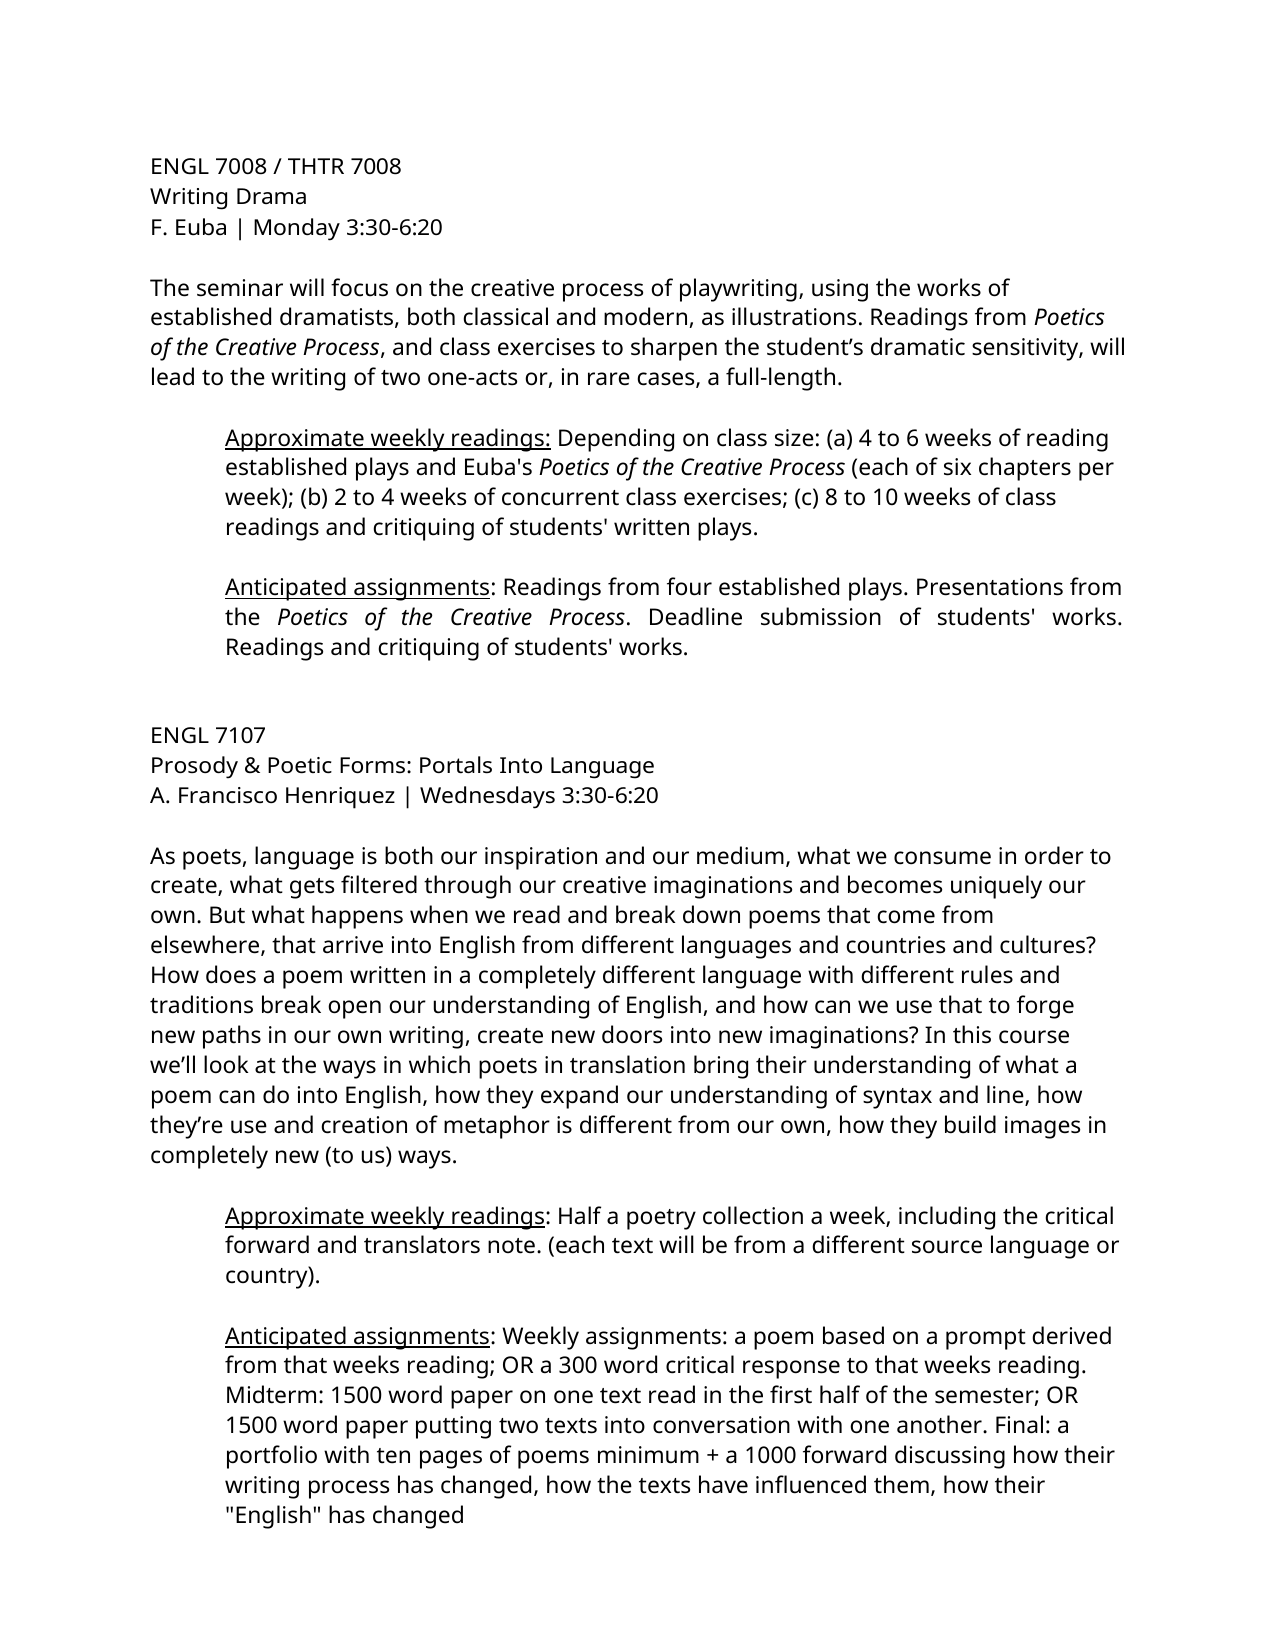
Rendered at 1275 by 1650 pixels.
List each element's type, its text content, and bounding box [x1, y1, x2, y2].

text The seminar will focus on the creative process of playwriting, using the works of established dramatists, both classical and modern, as illustrations. Readings from Poetics of the Creative Process, and class exercises to sharpen the student’s dramatic sensitivity, will lead to the writing of two one-acts or, in rare cases, a full-length. [150, 272, 1130, 392]
text Prosody & Poetic Forms: Portals Into Language [150, 750, 1137, 779]
text Anticipated assignments: Weekly assignments: a poem based on a prompt derived from that weeks reading; OR a 300 word critical response to that weeks reading. Midterm: 1500 word paper on one text read in the first half of the semester; OR 1500 word paper putting two texts into conversation with one another. Final: a portfolio with ten pages of poems minimum + a 1000 forward discussing how their writing process has changed, how the texts have influenced them, how their "English" has changed [225, 1320, 1121, 1530]
text Anticipated assignments: Readings from four established plays. Presentations from the Poetics of the Creative Process. Deadline submission of students' works. Readings and critiquing of students' works. [225, 572, 1123, 662]
text ENGL 7008 / THTR 7008 [150, 151, 1137, 181]
text F. Euba | Monday 3:30-6:20 [150, 211, 1137, 241]
text Approximate weekly readings: Half a poetry collection a week, including the critical forward and translators note. (each text will be from a different source language or country). [225, 1200, 1130, 1290]
text A. Francisco Henriquez | Wednesdays 3:30-6:20 [150, 780, 1137, 810]
text ENGL 7107 [150, 719, 1137, 749]
text As poets, language is both our inspiration and our medium, what we consume in order to create, what gets filtered through our creative imaginations and becomes uniquely our own. But what happens when we read and break down poems that come from elsewhere, that arrive into English from different languages and countries and cultures? How does a poem written in a completely different language with different rules and traditions break open our understanding of English, and how can we use that to forge new paths in our own writing, create new doors into new imaginations? In this course we’ll look at the ways in which poets in translation bring their understanding of what a poem can do into English, how they expand our understanding of syntax and line, how they’re use and creation of metaphor is different from our own, how they build images in completely new (to us) ways. [150, 840, 1117, 1170]
text Approximate weekly readings: Depending on class size: (a) 4 to 6 weeks of reading established plays and Euba's Poetics of the Creative Process (each of six chapters per week); (b) 2 to 4 weeks of concurrent class exercises; (c) 8 to 10 weeks of class readings and critiquing of students' written plays. [225, 422, 1117, 542]
text Writing Drama [150, 181, 1137, 211]
